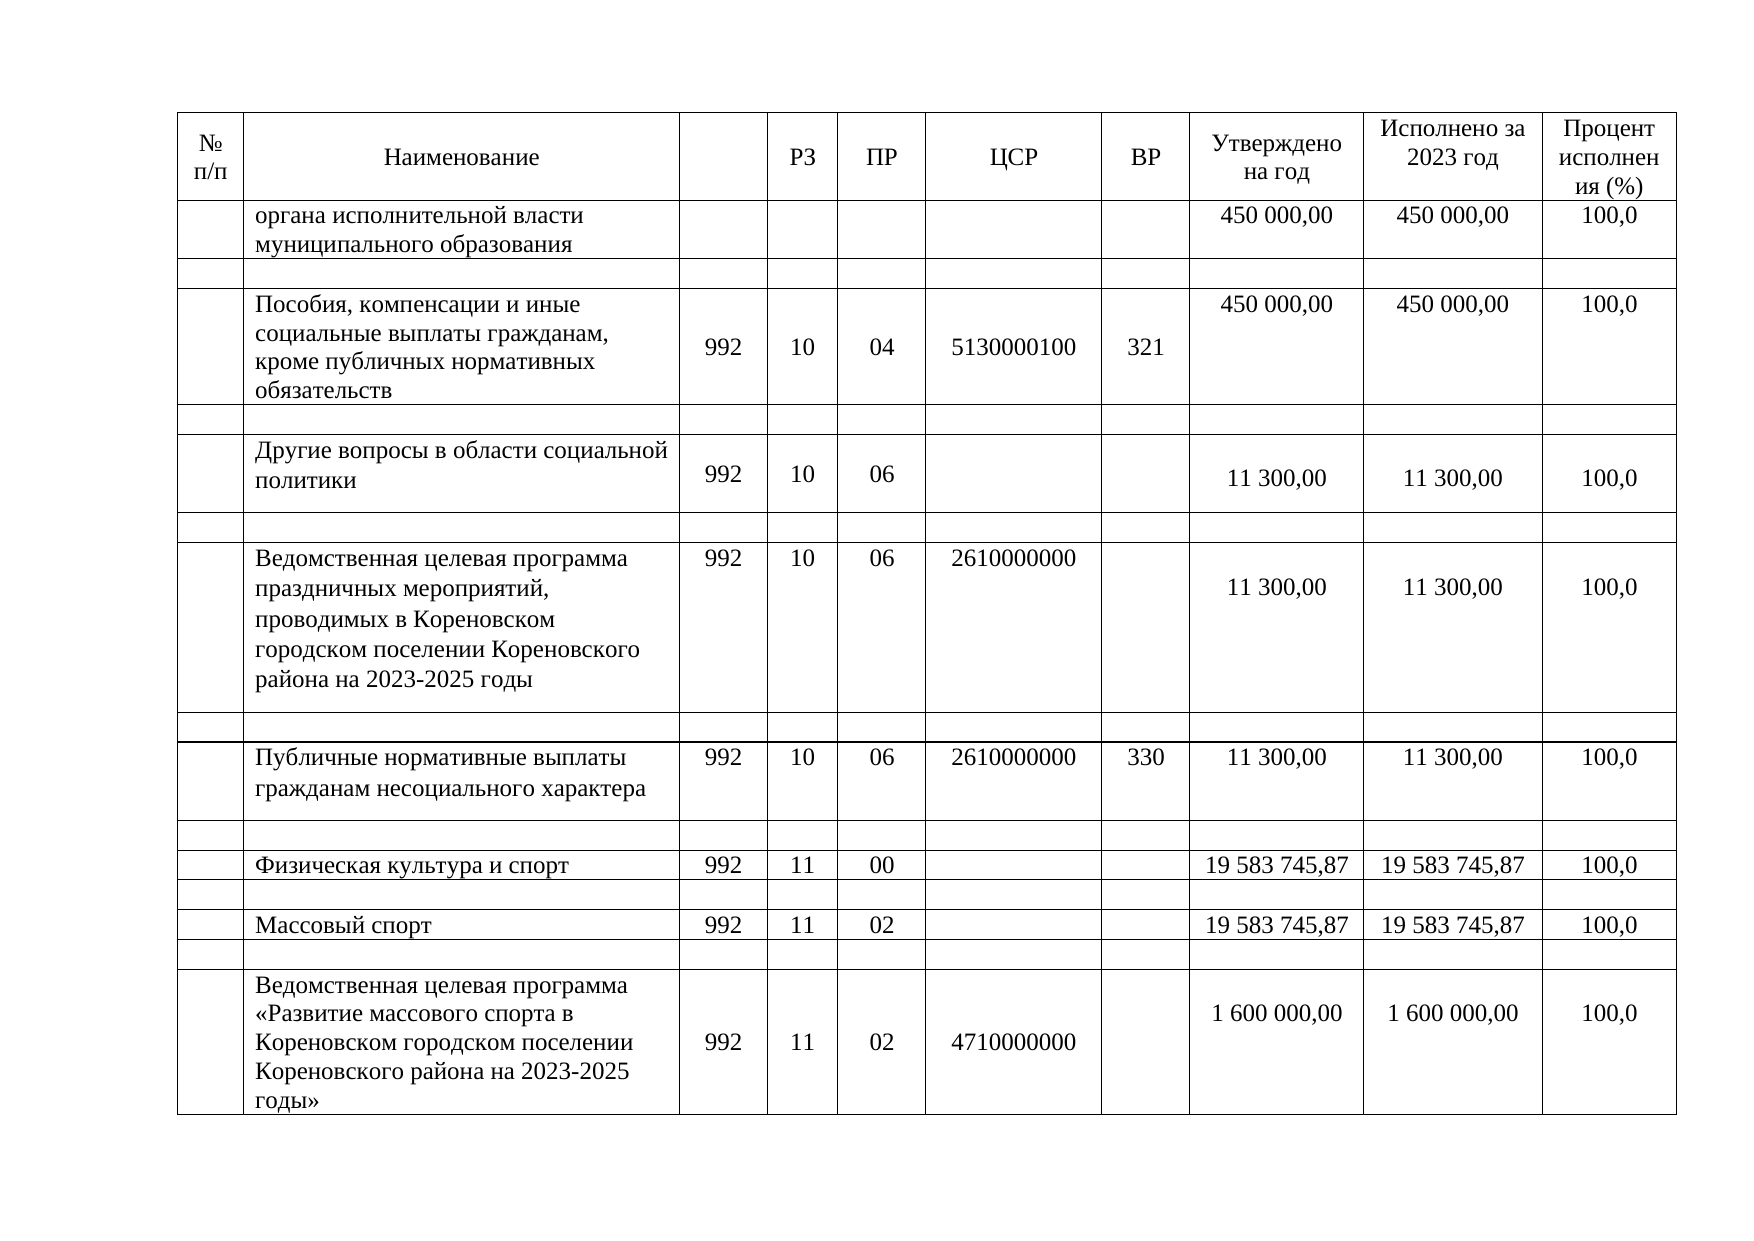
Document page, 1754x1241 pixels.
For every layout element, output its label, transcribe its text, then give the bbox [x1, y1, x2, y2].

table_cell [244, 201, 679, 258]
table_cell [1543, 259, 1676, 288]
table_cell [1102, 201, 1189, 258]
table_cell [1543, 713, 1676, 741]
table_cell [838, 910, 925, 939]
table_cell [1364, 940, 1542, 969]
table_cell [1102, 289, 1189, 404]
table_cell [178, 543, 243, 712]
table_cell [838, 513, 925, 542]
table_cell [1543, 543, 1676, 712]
table_header [680, 113, 767, 199]
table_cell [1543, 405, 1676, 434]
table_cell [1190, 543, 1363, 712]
table_header Исполнено за 2023 год [1364, 113, 1542, 199]
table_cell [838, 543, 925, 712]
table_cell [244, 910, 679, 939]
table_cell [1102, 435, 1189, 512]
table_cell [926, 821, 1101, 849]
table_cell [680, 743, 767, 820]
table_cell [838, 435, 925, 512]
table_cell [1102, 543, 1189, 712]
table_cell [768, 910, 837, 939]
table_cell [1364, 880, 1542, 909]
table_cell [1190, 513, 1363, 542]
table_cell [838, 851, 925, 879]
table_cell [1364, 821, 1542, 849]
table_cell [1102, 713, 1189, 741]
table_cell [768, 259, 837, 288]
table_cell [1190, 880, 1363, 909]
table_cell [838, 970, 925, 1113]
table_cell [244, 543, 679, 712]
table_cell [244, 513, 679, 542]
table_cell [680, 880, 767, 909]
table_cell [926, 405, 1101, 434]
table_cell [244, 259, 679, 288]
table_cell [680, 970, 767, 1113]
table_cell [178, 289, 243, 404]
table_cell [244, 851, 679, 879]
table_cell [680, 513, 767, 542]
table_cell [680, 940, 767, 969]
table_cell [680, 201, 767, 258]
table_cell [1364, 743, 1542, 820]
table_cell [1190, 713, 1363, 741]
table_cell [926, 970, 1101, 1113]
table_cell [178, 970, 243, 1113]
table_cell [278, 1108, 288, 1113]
table_header Утверждено на год [1190, 113, 1363, 199]
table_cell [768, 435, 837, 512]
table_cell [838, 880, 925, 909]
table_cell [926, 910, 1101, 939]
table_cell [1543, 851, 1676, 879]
table_header Наименование [244, 113, 679, 199]
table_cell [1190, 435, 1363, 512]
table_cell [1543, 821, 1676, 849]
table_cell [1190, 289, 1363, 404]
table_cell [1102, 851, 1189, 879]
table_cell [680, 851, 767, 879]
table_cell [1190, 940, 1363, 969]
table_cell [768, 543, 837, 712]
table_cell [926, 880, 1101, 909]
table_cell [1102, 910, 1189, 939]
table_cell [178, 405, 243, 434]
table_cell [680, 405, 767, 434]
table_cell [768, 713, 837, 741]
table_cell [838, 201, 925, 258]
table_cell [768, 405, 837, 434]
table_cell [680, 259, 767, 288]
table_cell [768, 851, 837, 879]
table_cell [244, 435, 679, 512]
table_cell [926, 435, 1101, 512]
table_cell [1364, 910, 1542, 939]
table_header Процент исполнения (%) [1543, 113, 1676, 199]
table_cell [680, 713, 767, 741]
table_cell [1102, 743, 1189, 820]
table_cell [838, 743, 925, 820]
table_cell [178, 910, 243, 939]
table_header РЗ [768, 113, 837, 199]
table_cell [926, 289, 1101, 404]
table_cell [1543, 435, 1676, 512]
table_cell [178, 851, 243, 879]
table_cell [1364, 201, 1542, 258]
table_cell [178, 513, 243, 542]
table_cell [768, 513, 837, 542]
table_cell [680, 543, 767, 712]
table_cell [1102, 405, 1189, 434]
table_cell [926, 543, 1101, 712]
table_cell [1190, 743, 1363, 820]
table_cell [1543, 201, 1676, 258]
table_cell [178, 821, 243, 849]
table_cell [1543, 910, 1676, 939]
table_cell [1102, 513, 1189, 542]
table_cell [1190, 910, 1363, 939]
table_header ПР [838, 113, 925, 199]
table_header № п/п [178, 113, 243, 199]
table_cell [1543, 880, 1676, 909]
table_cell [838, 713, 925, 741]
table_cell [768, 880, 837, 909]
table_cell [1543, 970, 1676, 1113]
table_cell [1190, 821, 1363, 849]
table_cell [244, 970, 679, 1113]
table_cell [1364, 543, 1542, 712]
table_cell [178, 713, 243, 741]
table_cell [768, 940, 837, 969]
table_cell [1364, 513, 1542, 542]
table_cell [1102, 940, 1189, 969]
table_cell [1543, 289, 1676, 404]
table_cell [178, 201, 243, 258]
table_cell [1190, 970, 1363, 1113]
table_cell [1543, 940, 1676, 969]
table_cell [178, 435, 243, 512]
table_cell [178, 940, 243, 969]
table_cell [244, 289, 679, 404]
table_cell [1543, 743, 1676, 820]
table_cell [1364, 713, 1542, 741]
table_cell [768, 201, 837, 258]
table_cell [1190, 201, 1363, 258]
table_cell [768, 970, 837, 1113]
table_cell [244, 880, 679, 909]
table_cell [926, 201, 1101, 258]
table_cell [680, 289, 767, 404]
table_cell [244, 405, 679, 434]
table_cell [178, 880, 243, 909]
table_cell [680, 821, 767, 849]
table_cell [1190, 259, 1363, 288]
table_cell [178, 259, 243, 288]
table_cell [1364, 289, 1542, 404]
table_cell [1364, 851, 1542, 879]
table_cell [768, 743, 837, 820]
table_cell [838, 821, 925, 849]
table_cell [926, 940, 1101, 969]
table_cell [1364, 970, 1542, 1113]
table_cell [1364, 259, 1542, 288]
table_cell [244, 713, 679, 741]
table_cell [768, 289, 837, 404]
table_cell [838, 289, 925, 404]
table_header ЦСР [926, 113, 1101, 199]
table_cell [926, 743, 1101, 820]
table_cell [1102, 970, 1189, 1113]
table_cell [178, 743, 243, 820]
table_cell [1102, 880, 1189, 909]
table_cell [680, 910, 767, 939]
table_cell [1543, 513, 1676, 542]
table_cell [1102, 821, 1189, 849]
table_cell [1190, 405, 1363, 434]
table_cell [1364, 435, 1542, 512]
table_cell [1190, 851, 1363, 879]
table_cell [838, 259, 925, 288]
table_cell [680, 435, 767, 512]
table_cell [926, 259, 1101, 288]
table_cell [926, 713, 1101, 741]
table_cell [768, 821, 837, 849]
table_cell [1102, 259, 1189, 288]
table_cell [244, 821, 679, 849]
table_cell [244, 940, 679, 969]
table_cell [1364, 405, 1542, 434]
table_header ВР [1102, 113, 1189, 199]
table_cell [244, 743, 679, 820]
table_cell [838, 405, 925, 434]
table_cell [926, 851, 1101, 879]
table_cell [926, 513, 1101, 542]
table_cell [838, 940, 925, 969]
